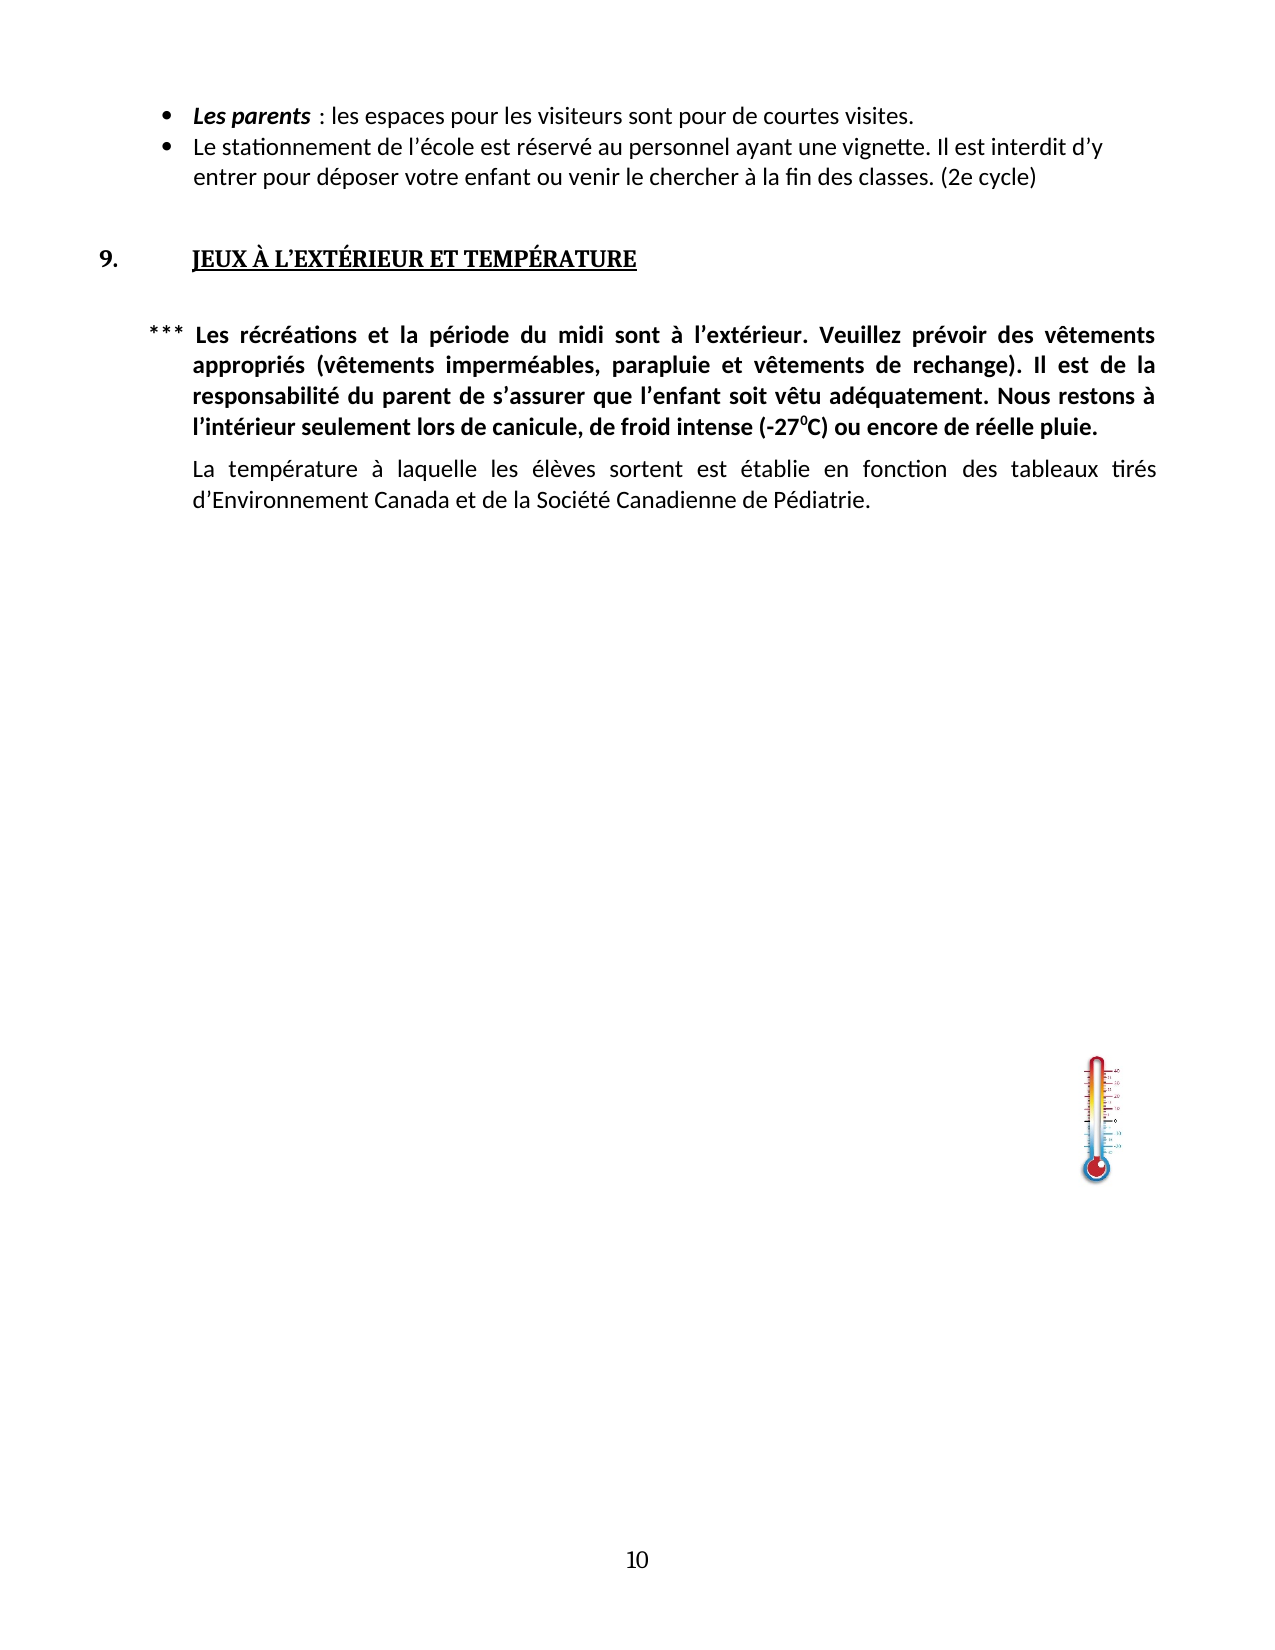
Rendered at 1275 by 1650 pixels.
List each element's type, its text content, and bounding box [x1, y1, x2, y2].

picture [1067, 1044, 1129, 1189]
list Le stationnement de l’école est réservé au personnel ayant une vignette. Il est interdit d’y entrer pour déposer votre enfant ou venir le chercher à la fin des classes. (2e cycle) [162, 131, 1157, 192]
list Les parents : les espaces pour les visiteurs sont pour de courtes visites. [162, 100, 1157, 131]
text La température à laquelle les élèves sortent est établie en fonction des tableaux tirés d’Environnement Canada et de la Société Canadienne de Pédiatrie. [155, 454, 1157, 515]
text *** Les récréations et la période du midi sont à l’extérieur. Veuillez prévoir des vêtements appropriés (vêtements imperméables, parapluie et vêtements de rechange). Il est de la responsabilité du parent de s’assurer que l’enfant soit vêtu adéquatement. Nous restons à l’intérieur seulement lors de canicule, de froid intense (-270C) ou encore de réelle pluie. [148, 319, 1157, 441]
text JEUX À L’EXTÉRIEUR ET TEMPÉRATURE [118, 245, 1157, 274]
